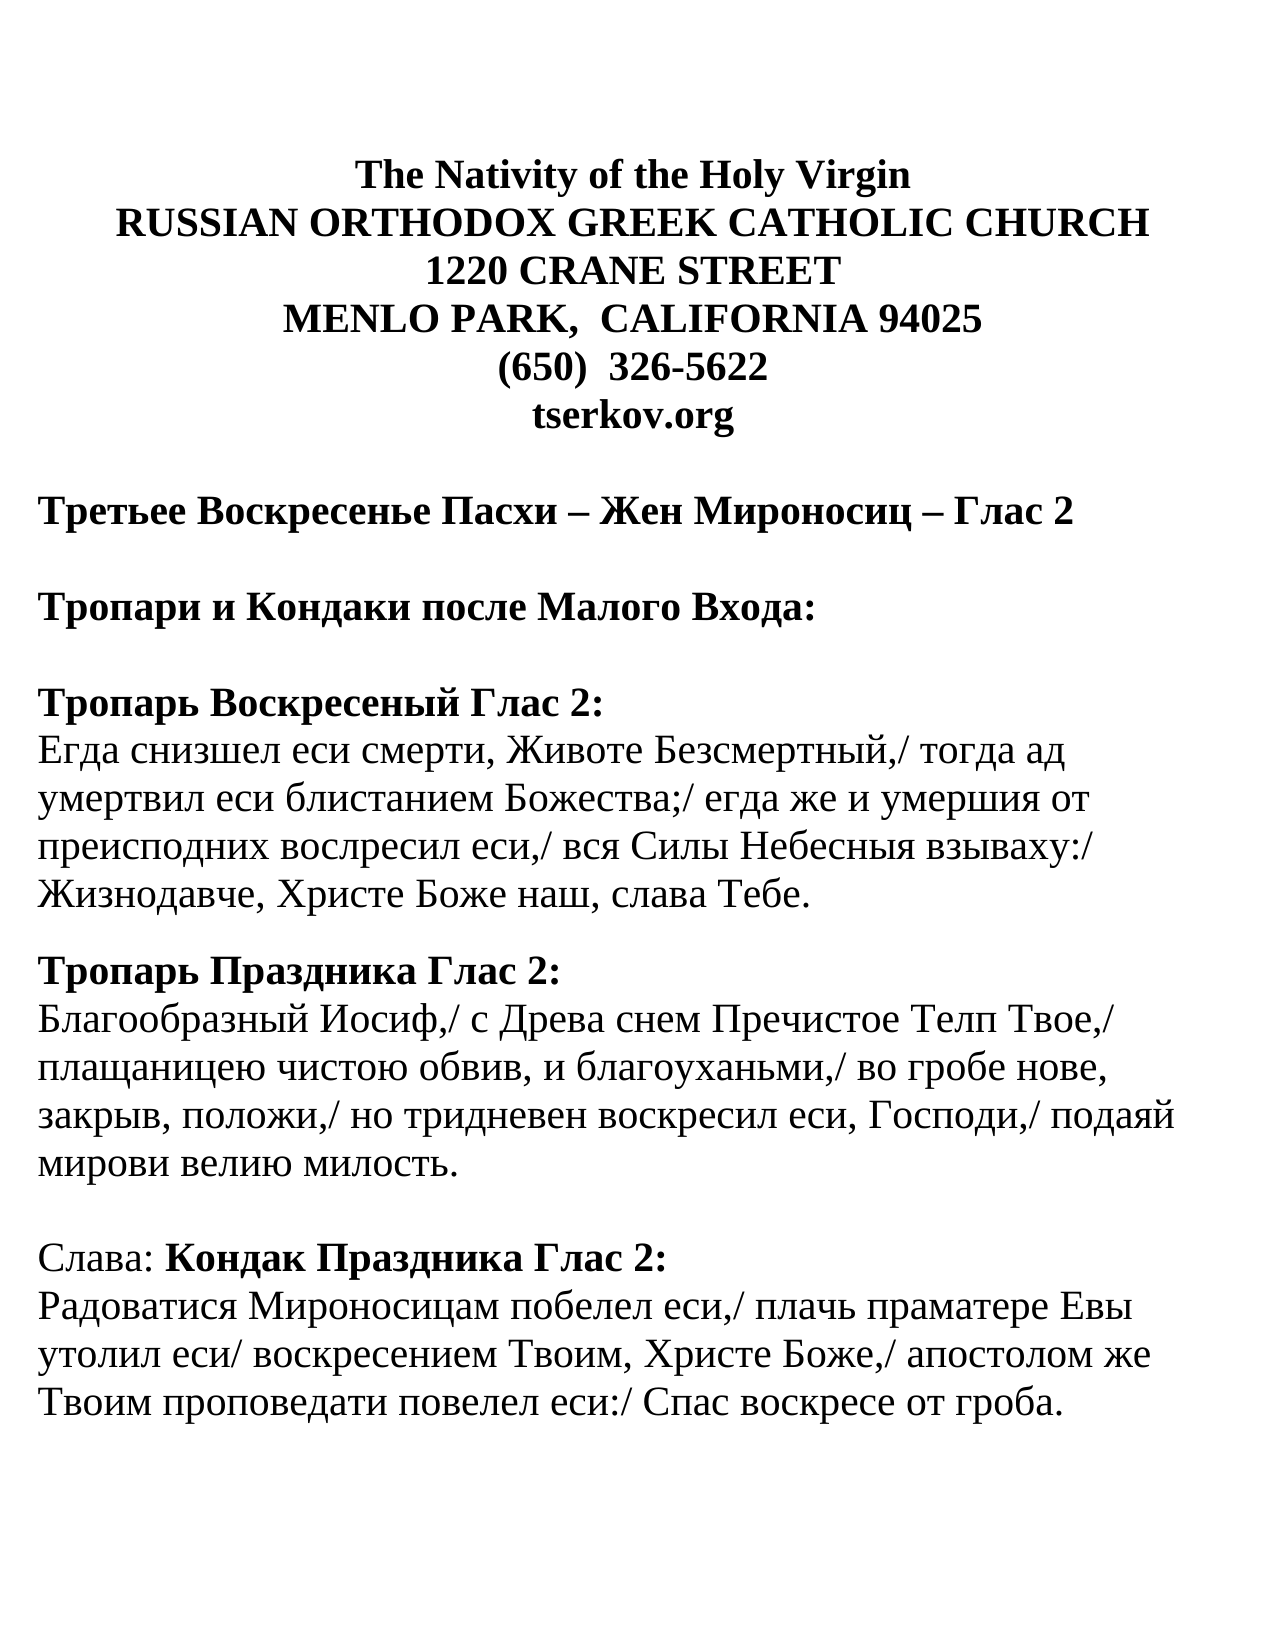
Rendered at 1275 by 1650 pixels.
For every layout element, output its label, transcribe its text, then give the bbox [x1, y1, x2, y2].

text The Nativity of the Holy Virgin [37, 150, 1228, 198]
text Слава: Кондак Праздника Глас 2: [37, 1233, 1228, 1281]
text 1220 CRANE STREET [37, 246, 1228, 294]
text RUSSIAN ORTHODOX GREEK CATHOLIC CHURCH [37, 198, 1228, 246]
text Третьее Воскресенье Пасхи – Жен Мироносиц – Глас 2 [37, 485, 1228, 533]
text Радоватися Мироносицам побелел еси,/ плачь праматере Евы утолил еси/ воскресением Твоим, Христе Боже,/ апостолом же Твоим проповедати повелел еси:/ Спас воскресе от гроба. [37, 1281, 1228, 1424]
text Тропарь Праздника Глас 2: [37, 945, 1228, 993]
text MENLO PARK, CALIFORNIA 94025 [37, 294, 1228, 342]
text Егда снизшел еси смерти, Животе Безсмертный,/ тогда ад умертвил еси блистанием Божества;/ егда же и умершия от преисподних вослресил еси,/ вся Силы Небесныя взываху:/ Жизнодавче, Христе Боже наш, слава Тебе. [37, 725, 1228, 917]
text Тропарь Воскресеный Глас 2: [37, 677, 1228, 725]
text Тропари и Кондаки после Малого Входа: [37, 581, 1228, 629]
text (650) 326-5622 [37, 342, 1228, 389]
text Благообразный Иосиф,/ с Древа снем Пречистое Телп Твое,/ плащаницею чистою обвив, и благоуханьми,/ во гробе нове, закрыв, положи,/ но тридневен воскресил еси, Господи,/ подаяй мирови велию милость. [37, 993, 1228, 1185]
text tserkov.org [37, 389, 1228, 437]
